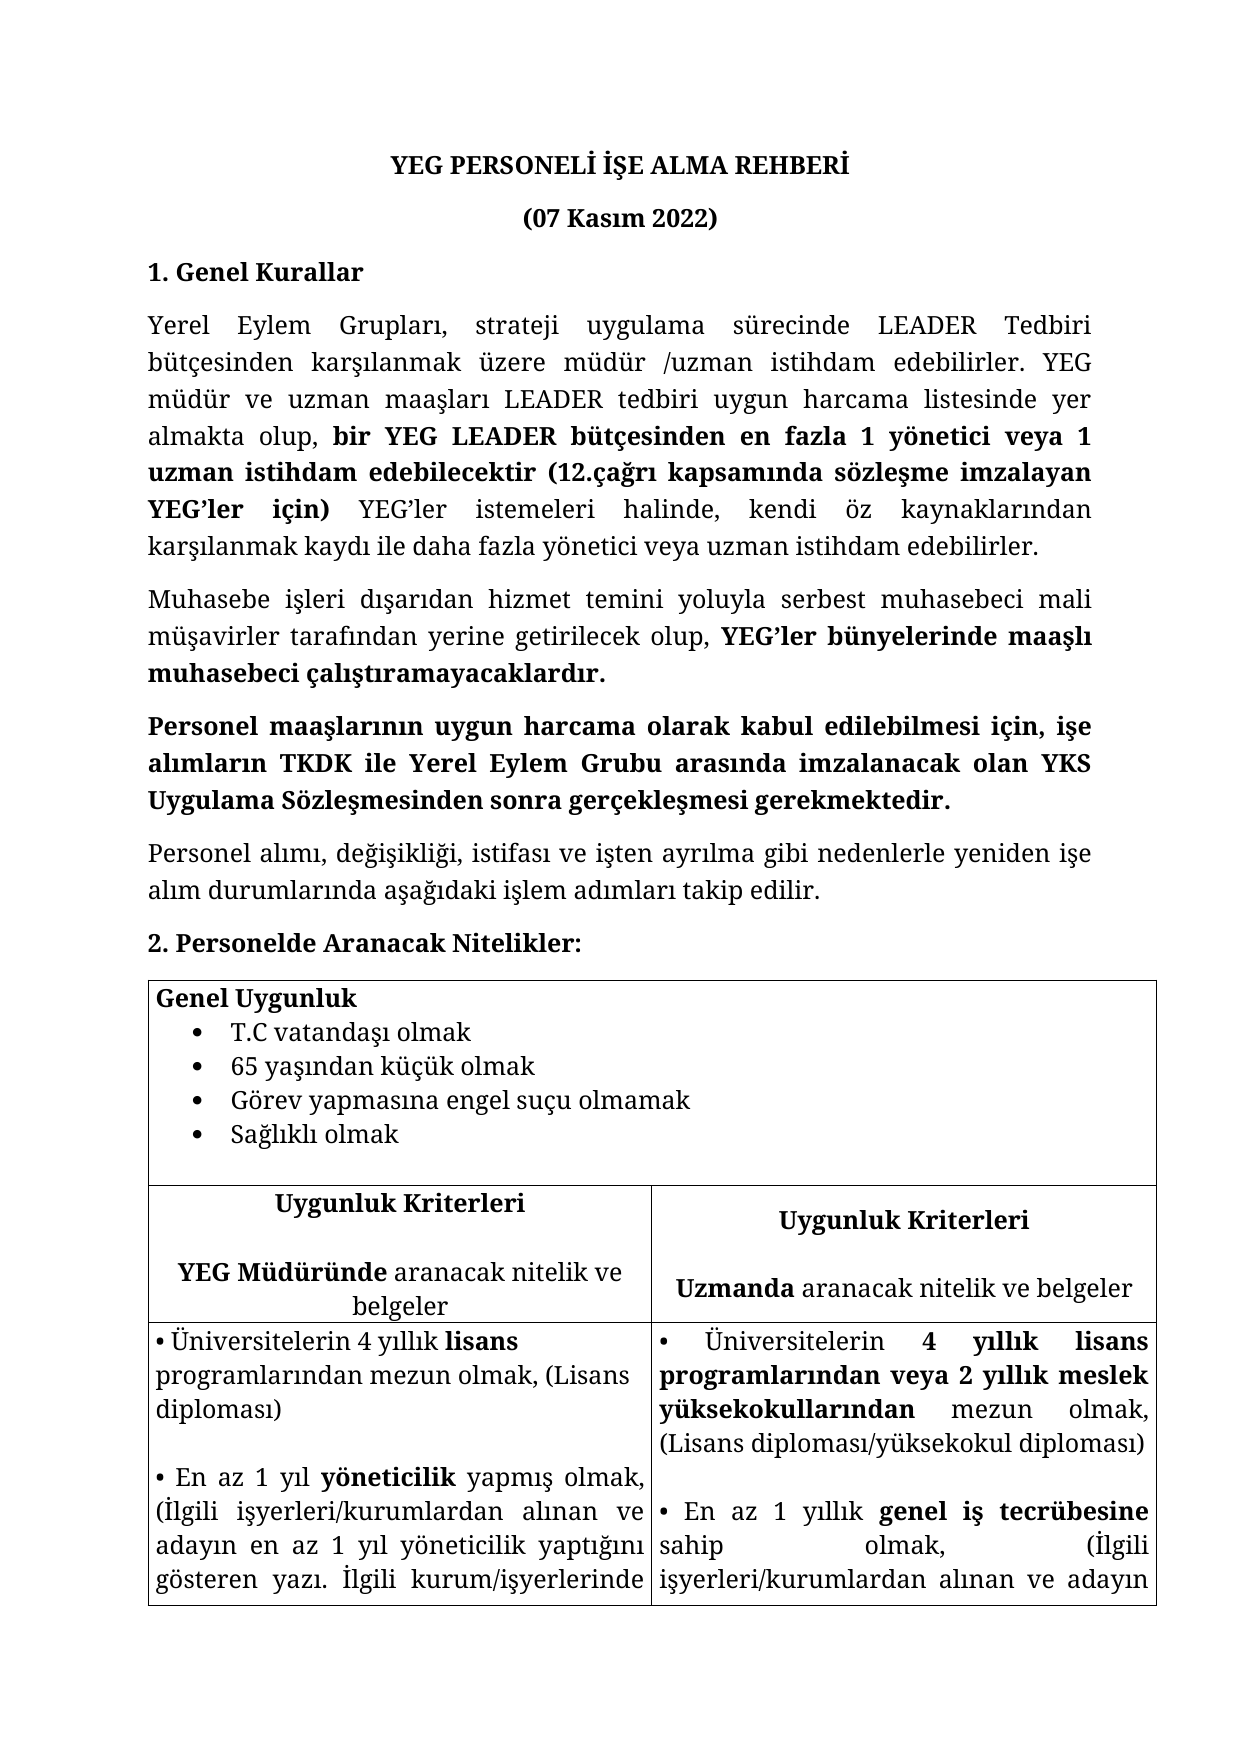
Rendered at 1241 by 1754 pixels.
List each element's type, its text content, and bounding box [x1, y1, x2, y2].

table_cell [149, 1323, 651, 1605]
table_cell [652, 1323, 1156, 1605]
text (07 Kasım 2022) [148, 201, 1093, 235]
text 1. Genel Kurallar [148, 254, 1093, 288]
table_header Genel Uygunluk T.C vatandaşı olmak 65 yaşından küçük olmak Görev yapmasına engel suçu olmamak Sağlıklı olmak [149, 981, 1156, 1185]
text Yerel Eylem Grupları, strateji uygulama sürecinde LEADER Tedbiri bütçesinden karşılanmak üzere müdür /uzman istihdam edebilirler. YEG müdür ve uzman maaşları LEADER tedbiri uygun harcama listesinde yer almakta olup, bir YEG LEADER bütçesinden en fazla 1 yönetici veya 1 uzman istihdam edebilecektir (12.çağrı kapsamında sözleşme imzalayan YEG’ler için) YEG’ler istemeleri halinde, kendi öz kaynaklarından karşılanmak kaydı ile daha fazla yönetici veya uzman istihdam edebilirler. [148, 308, 1093, 563]
text YEG PERSONELİ İŞE ALMA REHBERİ [148, 148, 1093, 182]
text Personel alımı, değişikliği, istifası ve işten ayrılma gibi nedenlerle yeniden işe alım durumlarında aşağıdaki işlem adımları takip edilir. [148, 836, 1093, 907]
table_cell Uygunluk Kriterleri YEG Müdüründe aranacak nitelik ve belgeler [149, 1186, 651, 1322]
text Muhasebe işleri dışarıdan hizmet temini yoluyla serbest muhasebeci mali müşavirler tarafından yerine getirilecek olup, YEG’ler bünyelerinde maaşlı muhasebeci çalıştıramayacaklardır. [148, 582, 1093, 689]
text 2. Personelde Aranacak Nitelikler: [148, 926, 1093, 960]
table_cell Uygunluk Kriterleri Uzmanda aranacak nitelik ve belgeler [652, 1186, 1156, 1322]
text Personel maaşlarının uygun harcama olarak kabul edilebilmesi için, işe alımların TKDK ile Yerel Eylem Grubu arasında imzalanacak olan YKS Uygulama Sözleşmesinden sonra gerçekleşmesi gerekmektedir. [148, 709, 1093, 817]
